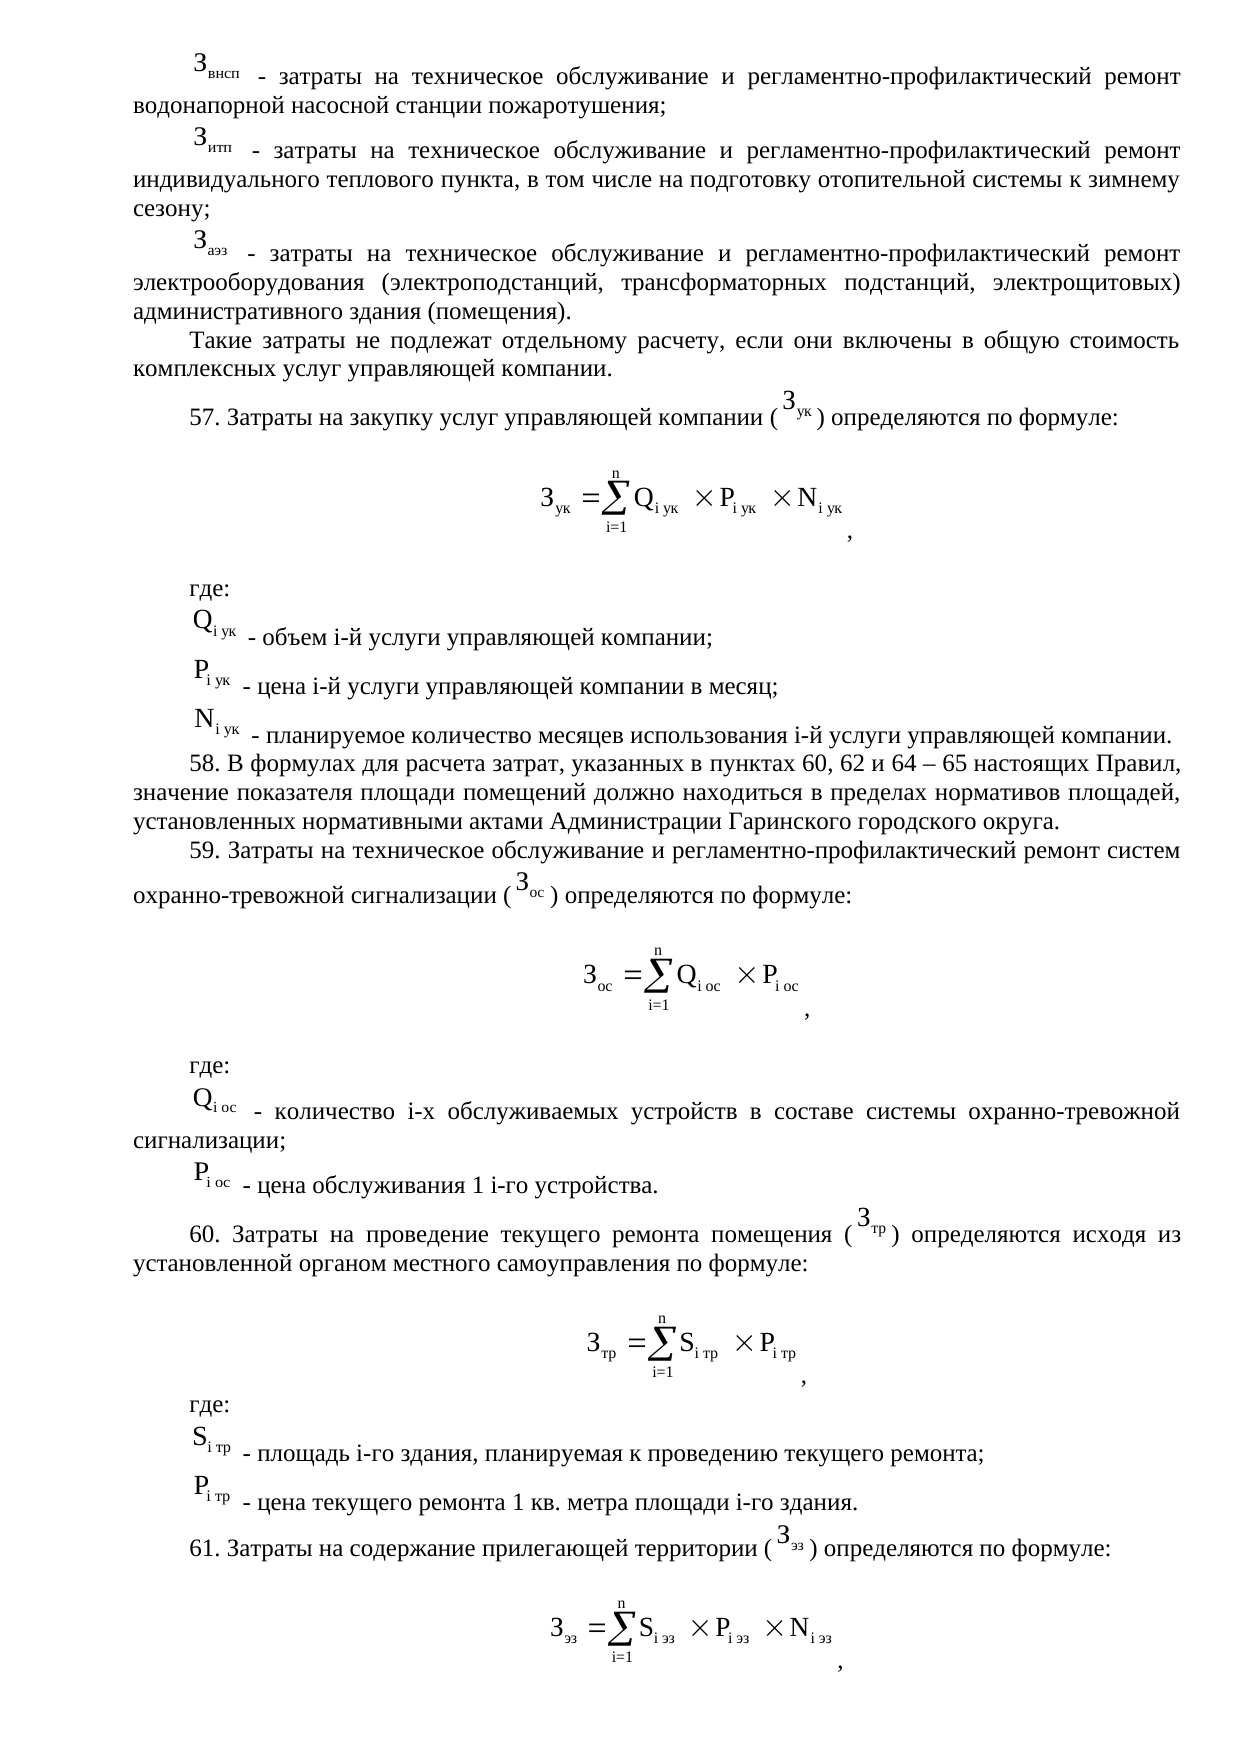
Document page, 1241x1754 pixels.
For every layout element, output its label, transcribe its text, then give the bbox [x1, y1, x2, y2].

text 60. Затраты на проведение текущего ремонта помещения () определяются исходя из установленной органом местного самоуправления по формуле: [133, 1199, 1181, 1277]
text 59. Затраты на техническое обслуживание и регламентно-профилактический ремонт систем охранно-тревожной сигнализации () определяются по формуле: [133, 835, 1181, 909]
text - затраты на техническое обслуживание и регламентно-профилактический ремонт индивидуального теплового пункта, в том числе на подготовку отопительной системы к зимнему сезону; [133, 119, 1181, 222]
text 58. В формулах для расчета затрат, указанных в пунктах 60, 62 и 64 – 65 настоящих Правил, значение показателя площади помещений должно находиться в пределах нормативов площадей, установленных нормативными актами Администрации Гаринского городского округа. [133, 748, 1181, 835]
text - цена обслуживания 1 i-го устройства. [133, 1153, 1181, 1199]
text - цена текущего ремонта 1 кв. метра площади i-го здания. [133, 1467, 1181, 1516]
text - затраты на техническое обслуживание и регламентно-профилактический ремонт водонапорной насосной станции пожаротушения; [133, 44, 1181, 119]
text - объем i-й услуги управляющей компании; [133, 601, 1181, 650]
text - планируемое количество месяцев использования i-й услуги управляющей компании. [133, 699, 1181, 748]
text , [133, 938, 1181, 1022]
text - количество i-х обслуживаемых устройств в составе системы охранно-тревожной сигнализации; [133, 1079, 1181, 1153]
text Такие затраты не подлежат отдельному расчету, если они включены в общую стоимость комплексных услуг управляющей компании. [133, 325, 1181, 382]
text , [133, 1306, 1181, 1389]
text где: [133, 1389, 1181, 1418]
text - площадь i-го здания, планируемая к проведению текущего ремонта; [133, 1418, 1181, 1467]
text , [133, 460, 1181, 544]
text 57. Затраты на закупку услуг управляющей компании () определяются по формуле: [133, 382, 1181, 431]
text , [133, 1591, 1181, 1674]
text - затраты на техническое обслуживание и регламентно-профилактический ремонт электрооборудования (электроподстанций, трансформаторных подстанций, электрощитовых) административного здания (помещения). [133, 222, 1181, 325]
text 61. Затраты на содержание прилегающей территории () определяются по формуле: [133, 1516, 1181, 1562]
text где: [133, 573, 1181, 601]
text где: [133, 1050, 1181, 1079]
text - цена i-й услуги управляющей компании в месяц; [133, 650, 1181, 699]
